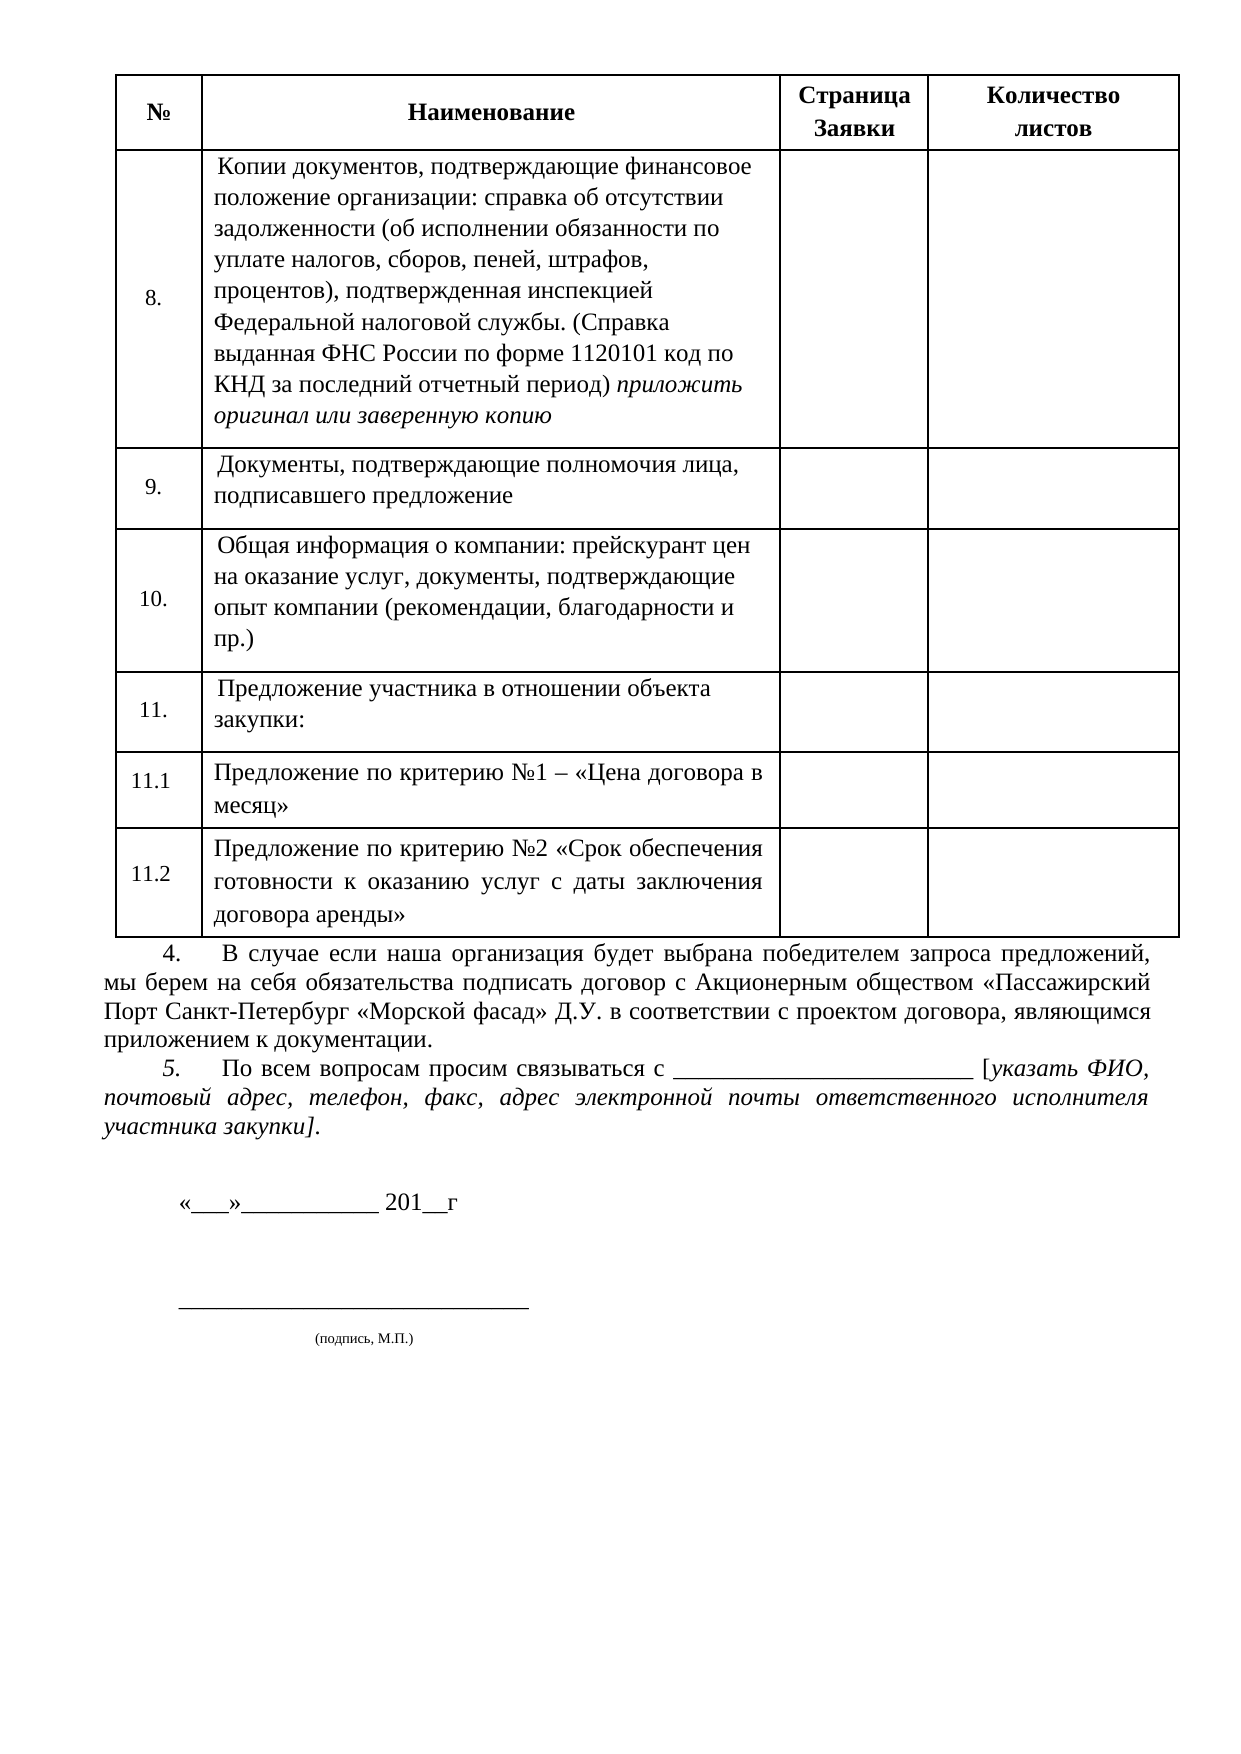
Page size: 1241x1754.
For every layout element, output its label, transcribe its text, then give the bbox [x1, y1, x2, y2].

text (подпись, М.П.) [103, 1330, 624, 1359]
table_cell 11.2 [117, 829, 201, 936]
table_cell Предложение участника в отношении объекта закупки: [203, 673, 779, 751]
table_cell Общая информация о компании: прейскурант цен на оказание услуг, документы, подтверждающие опыт компании (рекомендации, благодарности и пр.) [203, 530, 779, 671]
table_cell [117, 449, 201, 528]
table_cell [781, 829, 927, 936]
table_cell [929, 829, 1178, 936]
table_cell Копии документов, подтверждающие финансовое положение организации: справка об отсутствии задолженности (об исполнении обязанности по уплате налогов, сборов, пеней, штрафов, процентов), подтвержденная инспекцией Федеральной налоговой службы. (Справка выданная ФНС России по форме 1120101 код по КНД за последний отчетный период) приложить оригинал или заверенную копию [203, 151, 779, 447]
table_cell [117, 151, 201, 447]
table_cell [117, 530, 201, 671]
table_cell [781, 753, 927, 827]
table_cell [929, 530, 1178, 671]
table_cell [929, 753, 1178, 827]
table_cell [929, 673, 1178, 751]
table_cell Предложение по критерию №1 – «Цена договора в месяц» [203, 753, 779, 827]
table_cell [781, 530, 927, 671]
table_cell [929, 449, 1178, 528]
table_cell [929, 151, 1178, 447]
table_cell [117, 673, 201, 751]
table_cell [781, 673, 927, 751]
list В случае если наша организация будет выбрана победителем запроса предложений, мы берем на себя обязательства подписать договор с Акционерным обществом «Пассажирский Порт Санкт-Петербург «Морской фасад» Д.У. в соответствии с проектом договора, являющимся приложением к документации. [103, 938, 1152, 1053]
table_cell Предложение по критерию №2 «Срок обеспечения готовности к оказанию услуг с даты заключения договора аренды» [203, 829, 779, 936]
text «___»___________ 201__г [103, 1187, 624, 1216]
table_cell [781, 151, 927, 447]
table_cell 11.1 [117, 753, 201, 827]
table_header Страница Заявки [781, 76, 927, 149]
list По всем вопросам просим связываться с ________________________ [указать ФИО, почтовый адрес, телефон, факс, адрес электронной почты ответственного исполнителя участника закупки]. [103, 1053, 1152, 1139]
table_cell Документы, подтверждающие полномочия лица, подписавшего предложение [203, 449, 779, 528]
table_header № [117, 76, 201, 149]
table_cell [781, 449, 927, 528]
table_header Количество листов [929, 76, 1178, 149]
table_header Наименование [203, 76, 779, 149]
text ____________________________ [103, 1283, 624, 1311]
